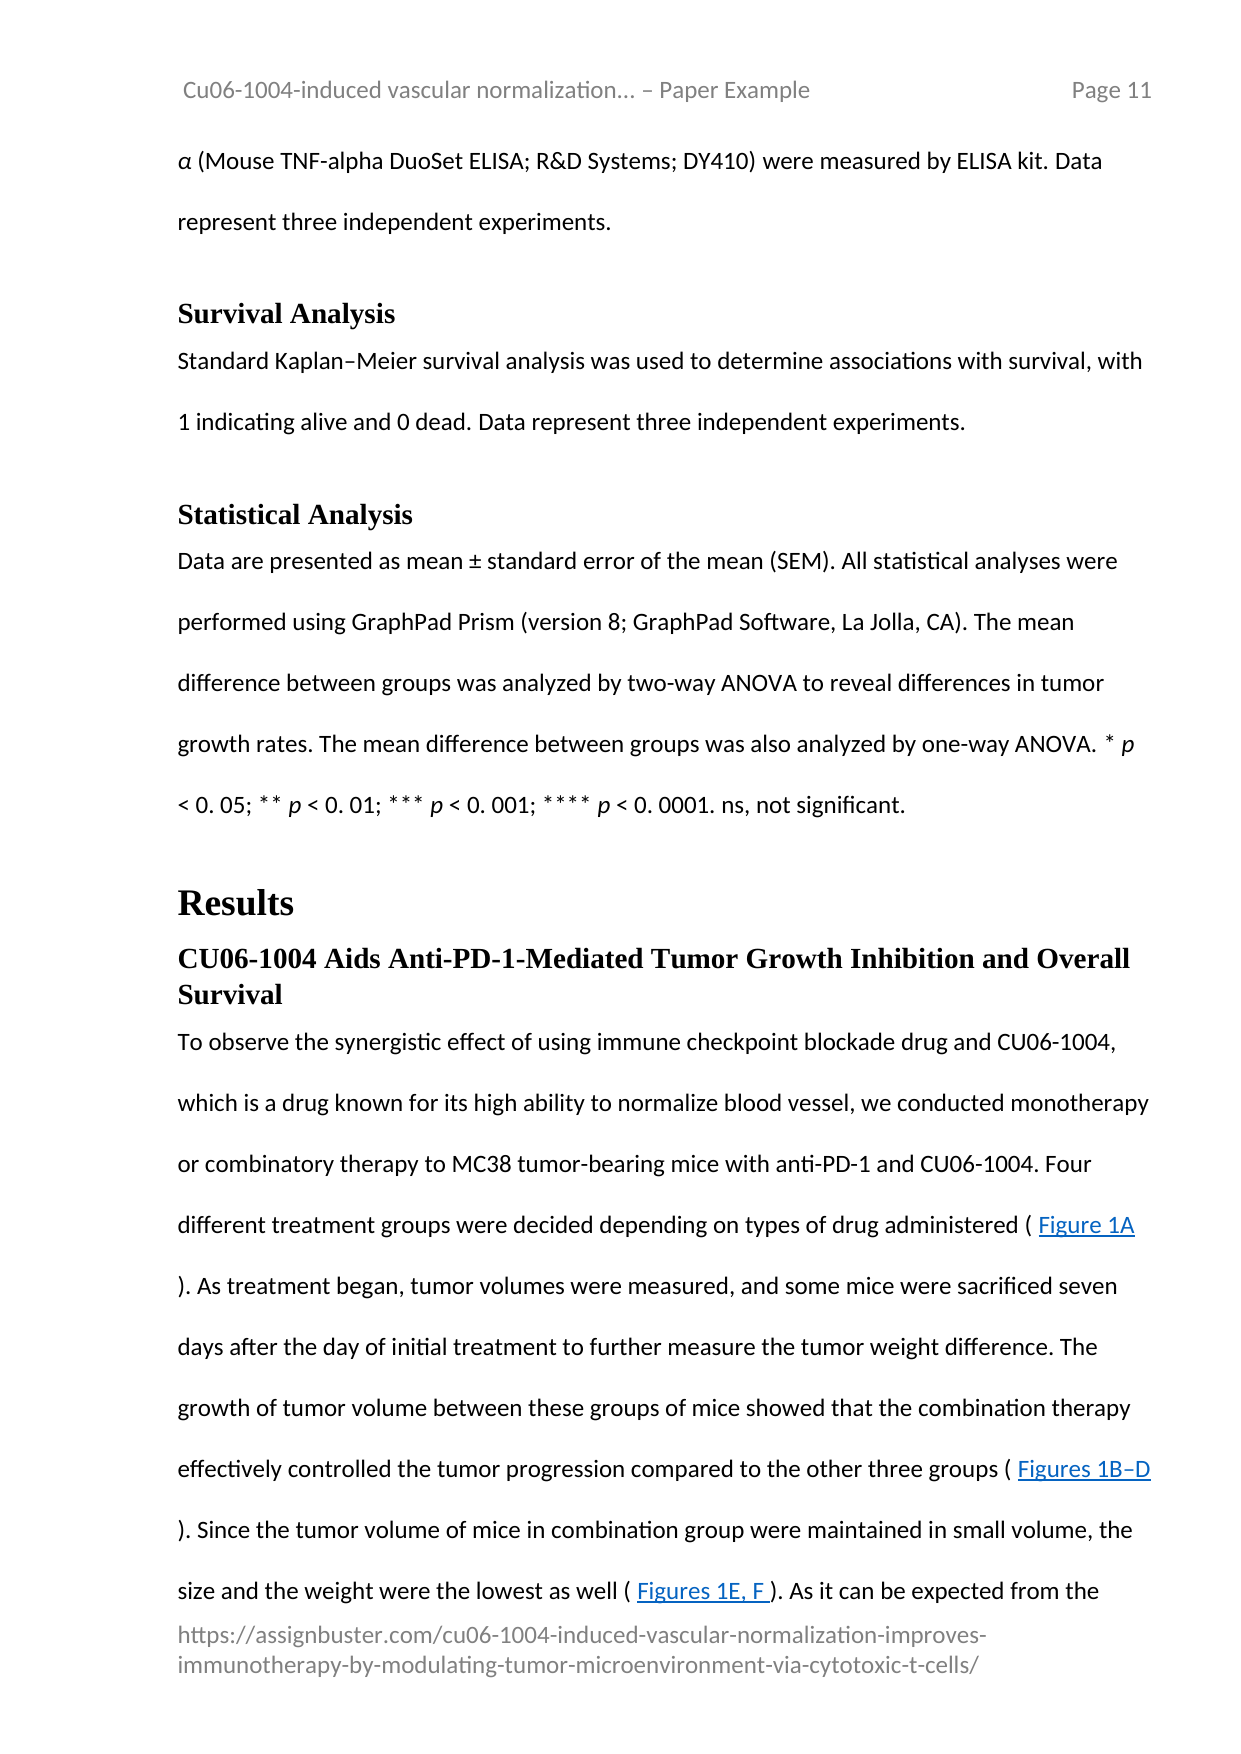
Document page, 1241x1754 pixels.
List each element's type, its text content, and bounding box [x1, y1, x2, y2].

text Data are presented as mean ± standard error of the mean (SEM). All statistical analyses were performed using GraphPad Prism (version 8; GraphPad Software, La Jolla, CA). The mean difference between groups was analyzed by two-way ANOVA to reveal differences in tumor growth rates. The mean difference between groups was also analyzed by one-way ANOVA. * p < 0. 05; ** p < 0. 01; *** p < 0. 001; **** p < 0. 0001. ns, not significant. [177, 545, 1152, 820]
text Standard Kaplan–Meier survival analysis was used to determine associations with survival, with 1 indicating alive and 0 dead. Data represent three independent experiments. [177, 345, 1152, 437]
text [177, 1026, 1152, 1606]
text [177, 145, 1152, 237]
subtitle Statistical Analysis [177, 497, 1152, 530]
subtitle CU06-1004 Aids Anti-PD-1-Mediated Tumor Growth Inhibition and Overall Survival [177, 941, 1152, 1011]
subtitle Results [177, 880, 1152, 923]
subtitle Survival Analysis [177, 297, 1152, 330]
